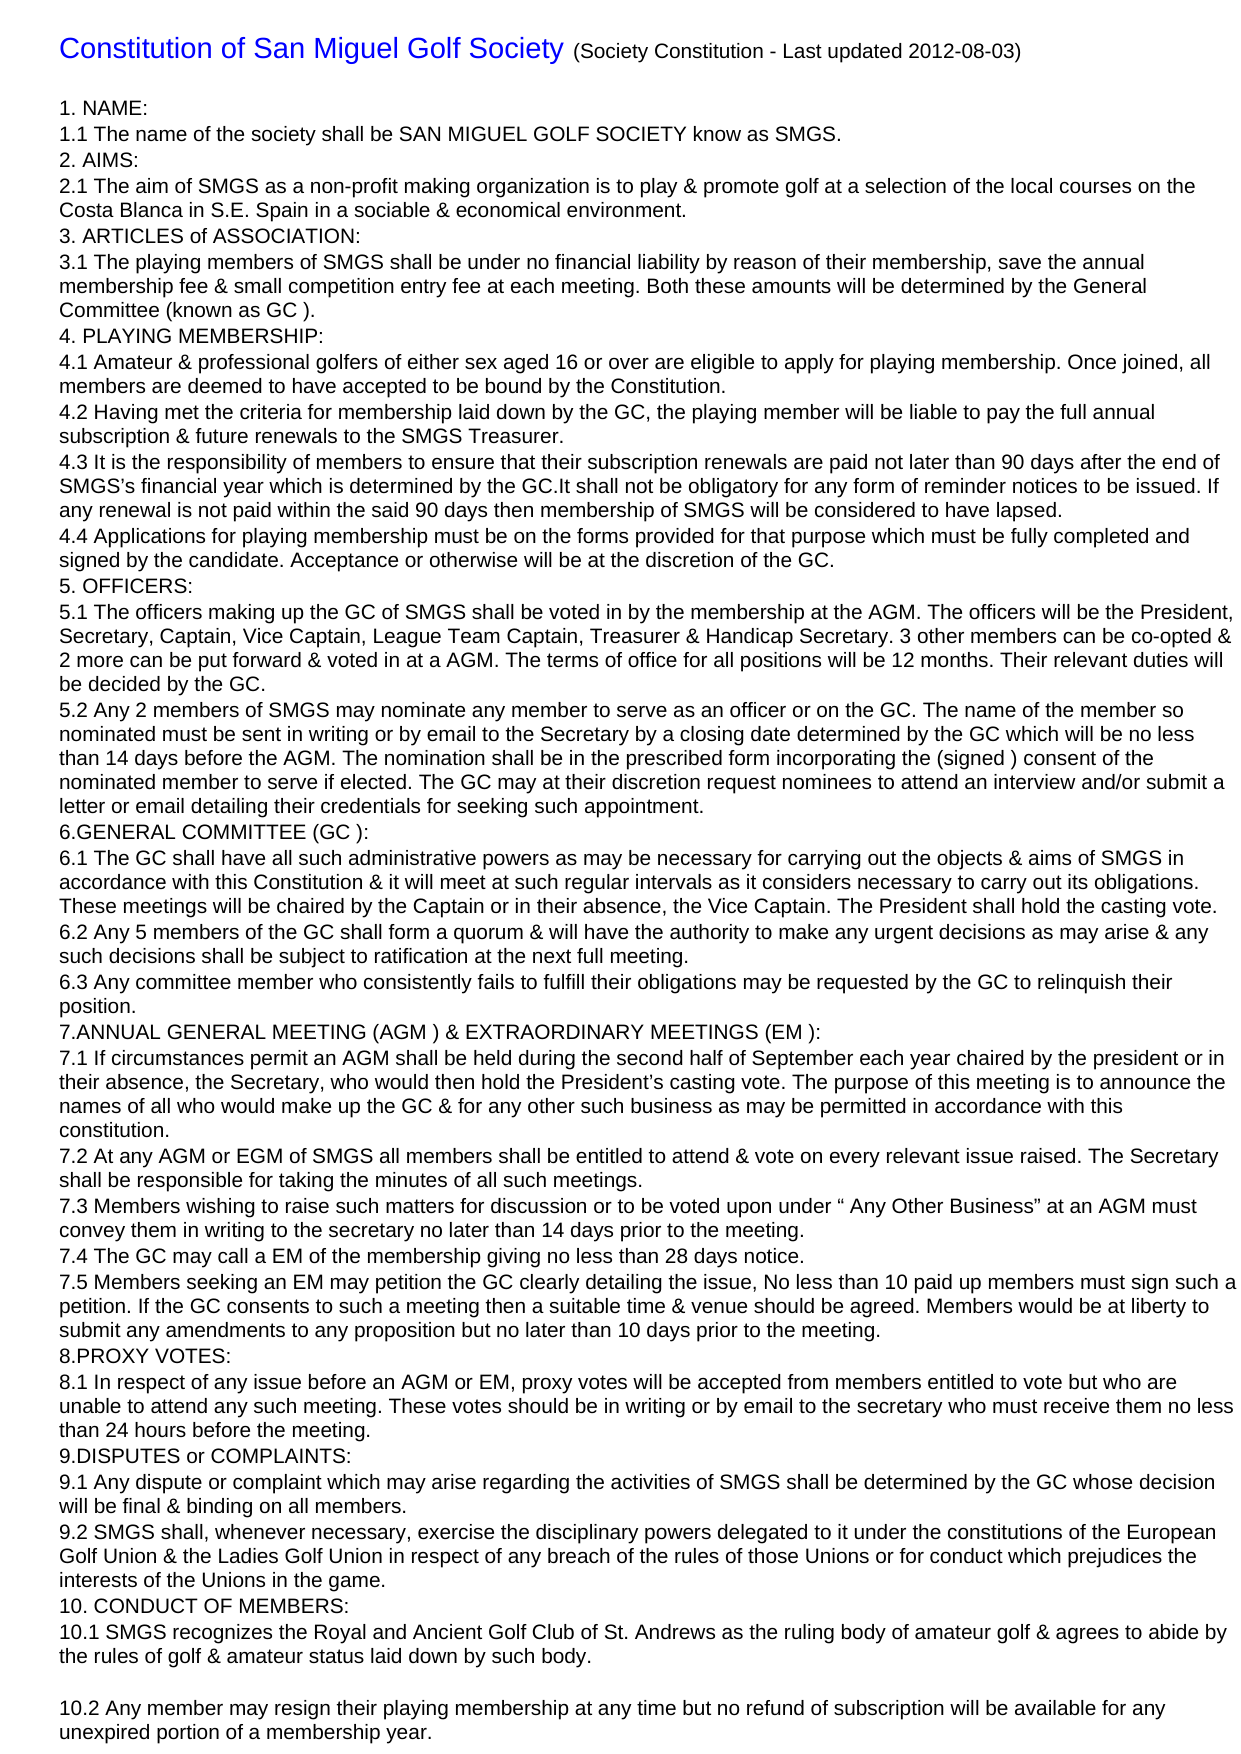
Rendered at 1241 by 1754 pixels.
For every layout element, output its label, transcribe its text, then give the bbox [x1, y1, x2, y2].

text 3. ARTICLES of ASSOCIATION: [59, 224, 1240, 248]
text 7.ANNUAL GENERAL MEETING (AGM ) & EXTRAORDINARY MEETINGS (EM ): [59, 1019, 1240, 1043]
text 5.2 Any 2 members of SMGS may nominate any member to serve as an officer or on the GC. The name of the member so nominated must be sent in writing or by email to the Secretary by a closing date determined by the GC which will be no less than 14 days before the AGM. The nomination shall be in the prescribed form incorporating the (signed ) consent of the nominated member to serve if elected. The GC may at their discretion request nominees to attend an interview and/or submit a letter or email detailing their credentials for seeking such appointment. [59, 698, 1240, 817]
text 7.5 Members seeking an EM may petition the GC clearly detailing the issue, No less than 10 paid up members must sign such a petition. If the GC consents to such a meeting then a suitable time & venue should be agreed. Members would be at liberty to submit any amendments to any proposition but no later than 10 days prior to the meeting. [59, 1269, 1240, 1341]
text 6.GENERAL COMMITTEE (GC ): [59, 819, 1240, 843]
text 9.2 SMGS shall, whenever necessary, exercise the disciplinary powers delegated to it under the constitutions of the European Golf Union & the Ladies Golf Union in respect of any breach of the rules of those Unions or for conduct which prejudices the interests of the Unions in the game. [59, 1519, 1240, 1591]
text 6.3 Any committee member who consistently fails to fulfill their obligations may be requested by the GC to relinquish their position. [59, 969, 1240, 1017]
text Constitution of San Miguel Golf Society (Society Constitution - Last updated 2012-08-03) [59, 32, 1240, 65]
text 4.2 Having met the criteria for membership laid down by the GC, the playing member will be liable to pay the full annual subscription & future renewals to the SMGS Treasurer. [59, 400, 1240, 448]
text 4.1 Amateur & professional golfers of either sex aged 16 or over are eligible to apply for playing membership. Once joined, all members are deemed to have accepted to be bound by the Constitution. [59, 350, 1240, 398]
text 7.4 The GC may call a EM of the membership giving no less than 28 days notice. [59, 1243, 1240, 1267]
text 2.1 The aim of SMGS as a non-profit making organization is to play & promote golf at a selection of the local courses on the Costa Blanca in S.E. Spain in a sociable & economical environment. [59, 174, 1240, 222]
text 2. AIMS: [59, 148, 1240, 172]
text 1.1 The name of the society shall be SAN MIGUEL GOLF SOCIETY know as SMGS. [59, 122, 1240, 146]
text 4.4 Applications for playing membership must be on the forms provided for that purpose which must be fully completed and signed by the candidate. Acceptance or otherwise will be at the discretion of the GC. [59, 524, 1240, 572]
text 9.1 Any dispute or complaint which may arise regarding the activities of SMGS shall be determined by the GC whose decision will be final & binding on all members. [59, 1469, 1240, 1517]
text 10.1 SMGS recognizes the Royal and Ancient Golf Club of St. Andrews as the ruling body of amateur golf & agrees to abide by the rules of golf & amateur status laid down by such body. [59, 1619, 1240, 1667]
text 5.1 The officers making up the GC of SMGS shall be voted in by the membership at the AGM. The officers will be the President, Secretary, Captain, Vice Captain, League Team Captain, Treasurer & Handicap Secretary. 3 other members can be co-opted & 2 more can be put forward & voted in at a AGM. The terms of office for all positions will be 12 months. Their relevant duties will be decided by the GC. [59, 600, 1240, 696]
text 1. NAME: [59, 96, 1240, 119]
text 5. OFFICERS: [59, 574, 1240, 598]
text 6.2 Any 5 members of the GC shall form a quorum & will have the authority to make any urgent decisions as may arise & any such decisions shall be subject to ratification at the next full meeting. [59, 919, 1240, 967]
text 3.1 The playing members of SMGS shall be under no financial liability by reason of their membership, save the annual membership fee & small competition entry fee at each meeting. Both these amounts will be determined by the General Committee (known as GC ). [59, 250, 1240, 322]
text 8.1 In respect of any issue before an AGM or EM, proxy votes will be accepted from members entitled to vote but who are unable to attend any such meeting. These votes should be in writing or by email to the secretary who must receive them no less than 24 hours before the meeting. [59, 1369, 1240, 1441]
text 10. CONDUCT OF MEMBERS: [59, 1593, 1240, 1617]
text 4.3 It is the responsibility of members to ensure that their subscription renewals are paid not later than 90 days after the end of SMGS’s financial year which is determined by the GC.It shall not be obligatory for any form of reminder notices to be issued. If any renewal is not paid within the said 90 days then membership of SMGS will be considered to have lapsed. [59, 450, 1240, 522]
text 8.PROXY VOTES: [59, 1343, 1240, 1367]
text 7.1 If circumstances permit an AGM shall be held during the second half of September each year chaired by the president or in their absence, the Secretary, who would then hold the President’s casting vote. The purpose of this meeting is to announce the names of all who would make up the GC & for any other such business as may be permitted in accordance with this constitution. [59, 1046, 1240, 1141]
text 9.DISPUTES or COMPLAINTS: [59, 1443, 1240, 1467]
text 7.2 At any AGM or EGM of SMGS all members shall be entitled to attend & vote on every relevant issue raised. The Secretary shall be responsible for taking the minutes of all such meetings. [59, 1143, 1240, 1191]
text 4. PLAYING MEMBERSHIP: [59, 324, 1240, 348]
text 6.1 The GC shall have all such administrative powers as may be necessary for carrying out the objects & aims of SMGS in accordance with this Constitution & it will meet at such regular intervals as it considers necessary to carry out its obligations. These meetings will be chaired by the Captain or in their absence, the Vice Captain. The President shall hold the casting vote. [59, 846, 1240, 917]
text 7.3 Members wishing to raise such matters for discussion or to be voted upon under “ Any Other Business” at an AGM must convey them in writing to the secretary no later than 14 days prior to the meeting. [59, 1193, 1240, 1241]
text 10.2 Any member may resign their playing membership at any time but no refund of subscription will be available for any unexpired portion of a membership year. [59, 1696, 1240, 1743]
